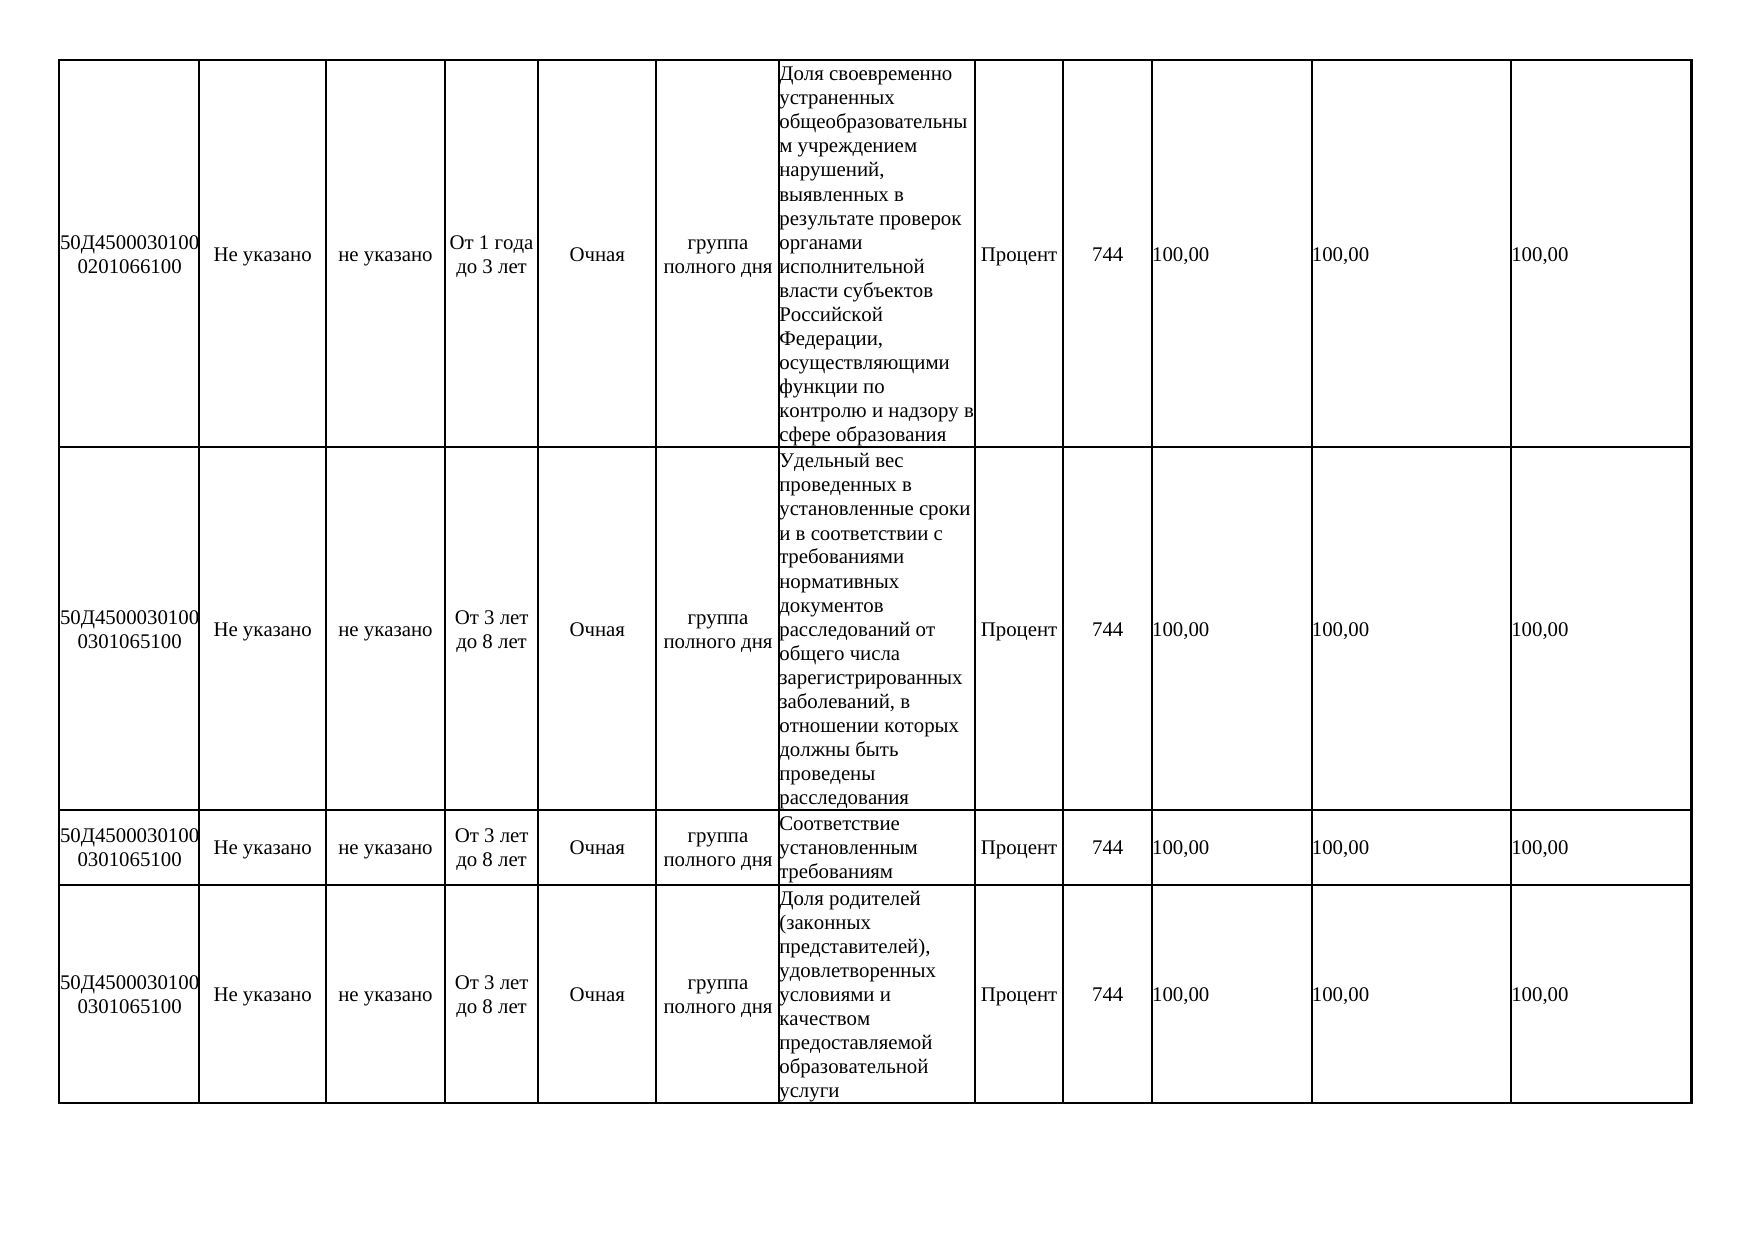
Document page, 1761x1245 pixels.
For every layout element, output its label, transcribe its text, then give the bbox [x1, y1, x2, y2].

table_cell 100,00 [1153, 448, 1311, 809]
table_cell 50Д45000301000301065100 [60, 886, 198, 1102]
table_cell 100,00 [1313, 61, 1510, 446]
table_cell Не указано [200, 448, 325, 809]
table_cell От 3 лет до 8 лет [446, 886, 537, 1102]
table_cell группа полного дня [657, 886, 778, 1102]
table_cell От 3 лет до 8 лет [446, 811, 537, 883]
table_cell От 1 года до 3 лет [446, 61, 537, 446]
table_cell Соответствие установленным требованиям [780, 811, 974, 883]
table_cell От 3 лет до 8 лет [446, 448, 537, 809]
table_cell 100,00 [1313, 448, 1510, 809]
table_cell группа полного дня [657, 811, 778, 883]
table_cell Процент [976, 886, 1062, 1102]
table_cell 100,00 [1512, 811, 1690, 883]
table_cell 100,00 [1512, 886, 1690, 1102]
table_cell не указано [327, 61, 444, 446]
table_cell Не указано [200, 61, 325, 446]
table_cell Не указано [200, 886, 325, 1102]
table_cell 100,00 [1153, 886, 1311, 1102]
table_cell 100,00 [1313, 811, 1510, 883]
table_cell не указано [327, 811, 444, 883]
table_cell Процент [976, 448, 1062, 809]
table_cell группа полного дня [657, 61, 778, 446]
table_cell 744 [1064, 886, 1151, 1102]
table_cell группа полного дня [657, 448, 778, 809]
table_cell Очная [539, 448, 655, 809]
table_cell 744 [1064, 61, 1151, 446]
table_cell 744 [1064, 448, 1151, 809]
table_cell 100,00 [1313, 886, 1510, 1102]
table_cell Не указано [200, 811, 325, 883]
table_cell 50Д45000301000301065100 [60, 811, 198, 883]
table_cell 50Д45000301000201066100 [60, 61, 198, 446]
table_cell 100,00 [1512, 448, 1690, 809]
table_cell Доля своевременно устраненных общеобразовательным учреждением нарушений, выявленных в результате проверок органами исполнительной власти субъектов Российской Федерации, осуществляющими функции по контролю и надзору в сфере образования [780, 61, 974, 446]
table_cell Доля родителей (законных представителей), удовлетворенных условиями и качеством предоставляемой образовательной услуги [780, 886, 974, 1102]
table_cell Процент [976, 811, 1062, 883]
table_cell 744 [1064, 811, 1151, 883]
table_cell Очная [539, 811, 655, 883]
table_cell 100,00 [1153, 61, 1311, 446]
table_cell Удельный вес проведенных в установленные сроки и в соответствии с требованиями нормативных документов расследований от общего числа зарегистрированных заболеваний, в отношении которых должны быть проведены расследования [780, 448, 974, 809]
table_cell Очная [539, 886, 655, 1102]
table_cell Очная [539, 61, 655, 446]
table_cell 50Д45000301000301065100 [60, 448, 198, 809]
table_cell 100,00 [1153, 811, 1311, 883]
table_cell не указано [327, 448, 444, 809]
table_cell Процент [976, 61, 1062, 446]
table_cell 100,00 [1512, 61, 1690, 446]
table_cell не указано [327, 886, 444, 1102]
